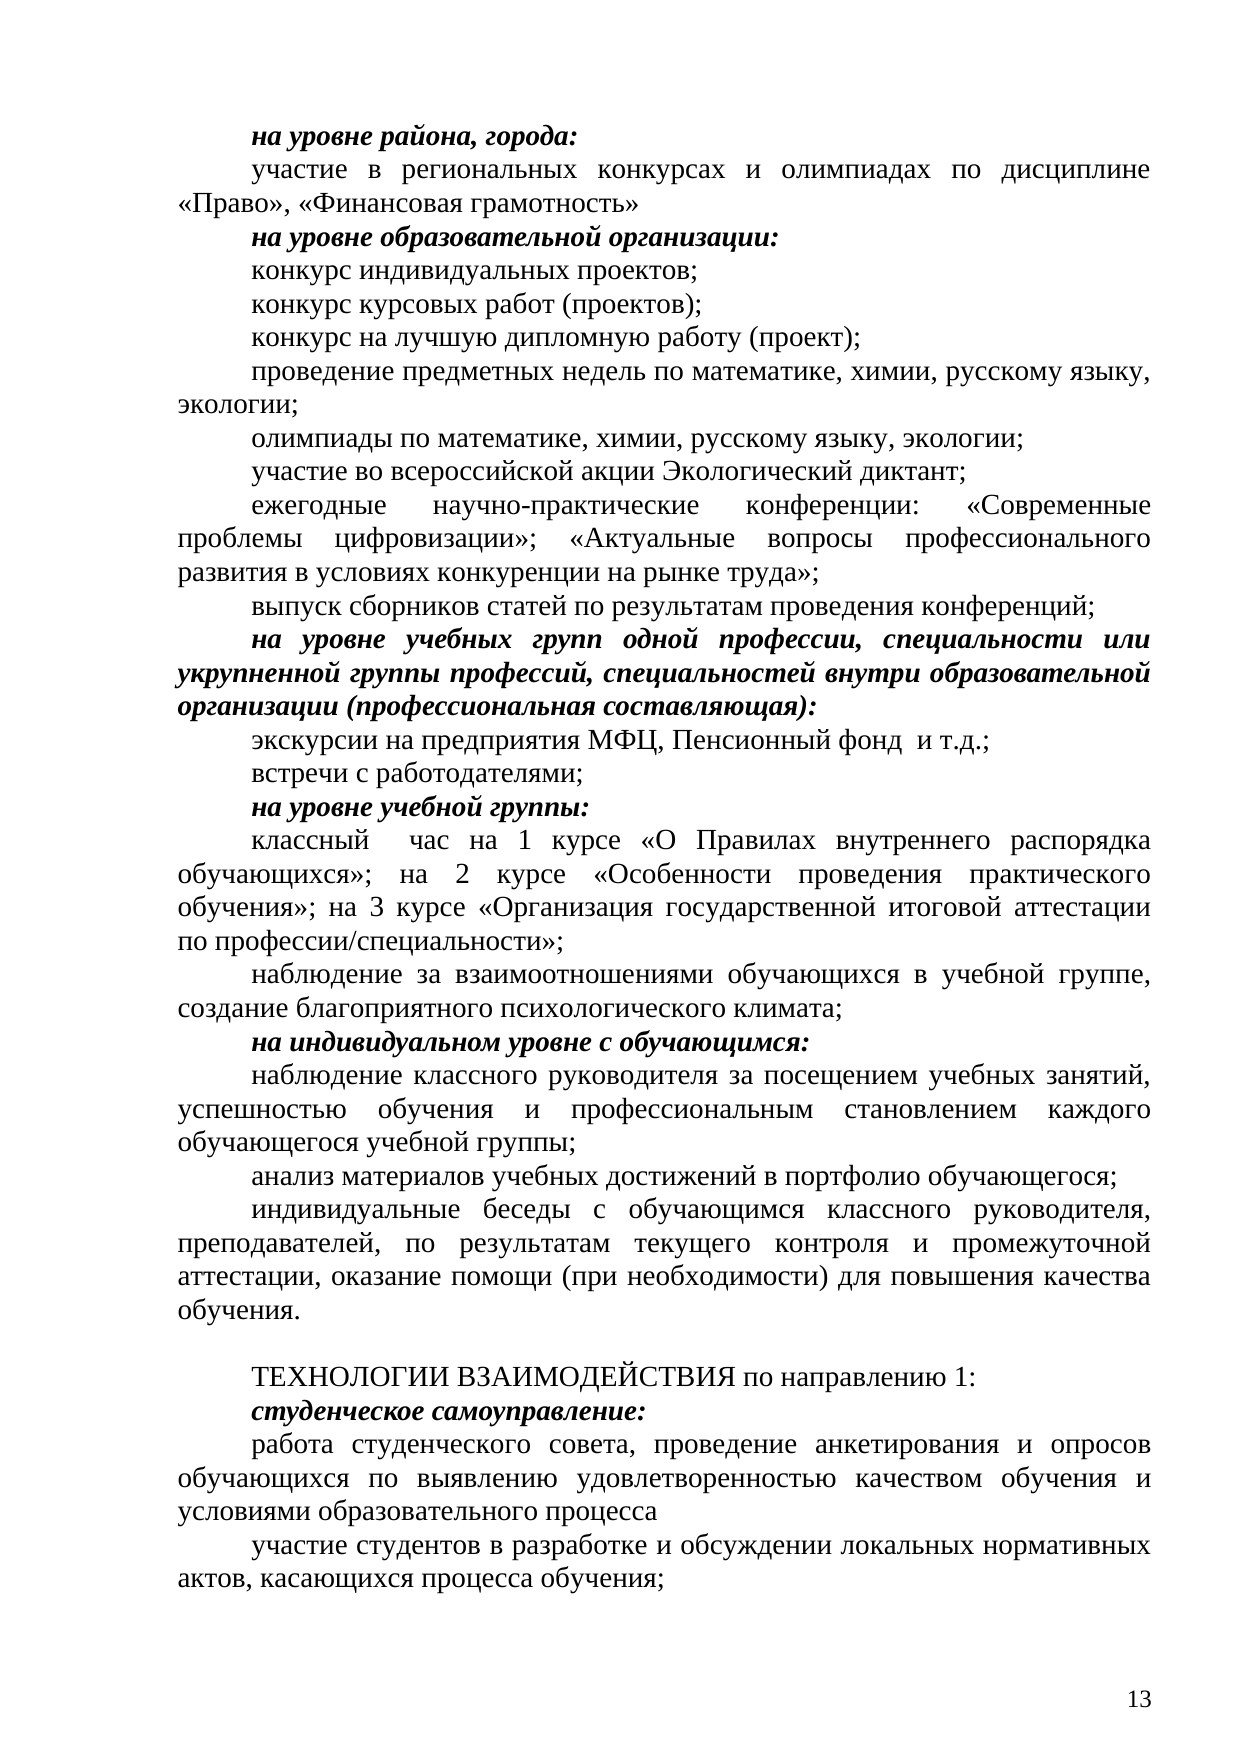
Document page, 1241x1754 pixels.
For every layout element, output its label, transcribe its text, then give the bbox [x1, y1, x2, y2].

text на уровне района, города: [177, 118, 1152, 152]
text конкурс на лучшую дипломную работу (проект); [177, 319, 1152, 353]
text проведение предметных недель по математике, химии, русскому языку, экологии; [177, 353, 1152, 420]
text участие в региональных конкурсах и олимпиадах по дисциплине «Право», «Финансовая грамотность» [177, 152, 1152, 219]
text работа студенческого совета, проведение анкетирования и опросов обучающихся по выявлению удовлетворенностью качеством обучения и условиями образовательного процесса [177, 1426, 1152, 1527]
text выпуск сборников статей по результатам проведения конференций; [177, 588, 1152, 621]
text олимпиады по математике, химии, русскому языку, экологии; [177, 420, 1152, 453]
text индивидуальные беседы с обучающимся классного руководителя, преподавателей, по результатам текущего контроля и промежуточной аттестации, оказание помощи (при необходимости) для повышения качества обучения. [177, 1191, 1152, 1326]
text наблюдение классного руководителя за посещением учебных занятий, успешностью обучения и профессиональным становлением каждого обучающегося учебной группы; [177, 1057, 1152, 1158]
text ТЕХНОЛОГИИ ВЗАИМОДЕЙСТВИЯ по направлению 1: [177, 1359, 1152, 1393]
text участие во всероссийской акции Экологический диктант; [177, 453, 1152, 487]
text на уровне учебных групп одной профессии, специальности или укрупненной группы профессий, специальностей внутри образовательной организации (профессиональная составляющая): [177, 621, 1152, 722]
text экскурсии на предприятия МФЦ, Пенсионный фонд и т.д.; [177, 722, 1152, 755]
text анализ материалов учебных достижений в портфолио обучающегося; [177, 1158, 1152, 1191]
text студенческое самоуправление: [177, 1393, 1152, 1426]
text конкурс индивидуальных проектов; [177, 252, 1152, 286]
text наблюдение за взаимоотношениями обучающихся в учебной группе, создание благоприятного психологического климата; [177, 957, 1152, 1024]
text на уровне образовательной организации: [177, 219, 1152, 252]
text на индивидуальном уровне с обучающимся: [177, 1024, 1152, 1057]
text на уровне учебной группы: [177, 789, 1152, 822]
text встречи с работодателями; [177, 755, 1152, 789]
text ежегодные научно-практические конференции: «Современные проблемы цифровизации»; «Актуальные вопросы профессионального развития в условиях конкуренции на рынке труда»; [177, 487, 1152, 588]
text конкурс курсовых работ (проектов); [177, 286, 1152, 319]
text классный час на 1 курсе «О Правилах внутреннего распорядка обучающихся»; на 2 курсе «Особенности проведения практического обучения»; на 3 курсе «Организация государственной итоговой аттестации по профессии/специальности»; [177, 822, 1152, 957]
text участие студентов в разработке и обсуждении локальных нормативных актов, касающихся процесса обучения; [177, 1527, 1152, 1594]
